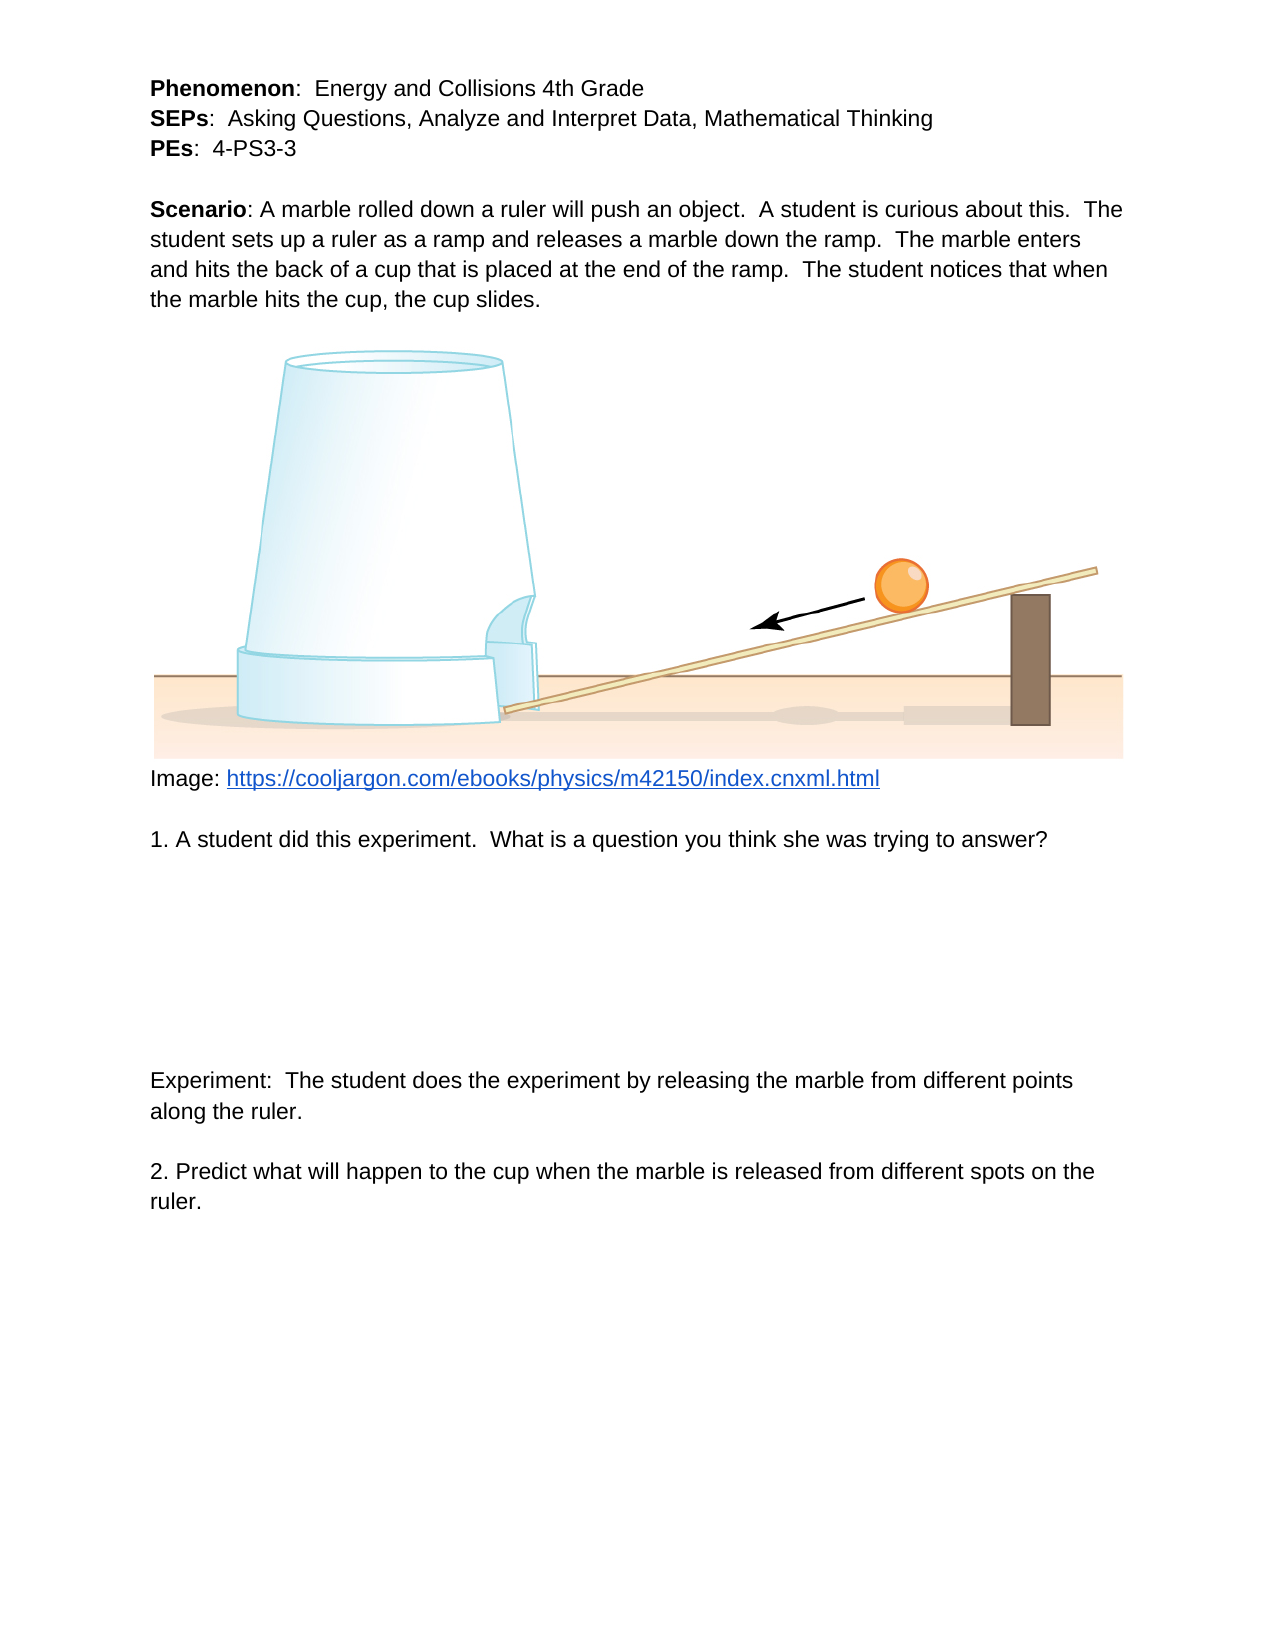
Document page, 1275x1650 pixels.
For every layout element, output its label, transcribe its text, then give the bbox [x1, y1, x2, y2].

text Image: https://cooljargon.com/ebooks/physics/m42150/index.cnxml.html [150, 765, 1125, 792]
text Phenomenon: Energy and Collisions 4th Grade [150, 75, 1125, 101]
text Experiment: The student does the experiment by releasing the marble from different points along the ruler. [150, 1067, 1125, 1124]
text 1. A student did this experiment. What is a question you think she was trying to answer? [150, 826, 1125, 852]
text SEPs: Asking Questions, Analyze and Interpret Data, Mathematical Thinking [150, 105, 1125, 132]
text 2. Predict what will happen to the cup when the marble is released from different spots on the ruler. [150, 1158, 1125, 1214]
text PEs: 4-PS3-3 [150, 135, 1125, 162]
picture [150, 346, 1125, 762]
text Scenario: A marble rolled down a ruler will push an object. A student is curious about this. The student sets up a ruler as a ramp and releases a marble down the ramp. The marble enters and hits the back of a cup that is placed at the end of the ramp. The student notices that when the marble hits the cup, the cup slides. [150, 196, 1125, 313]
